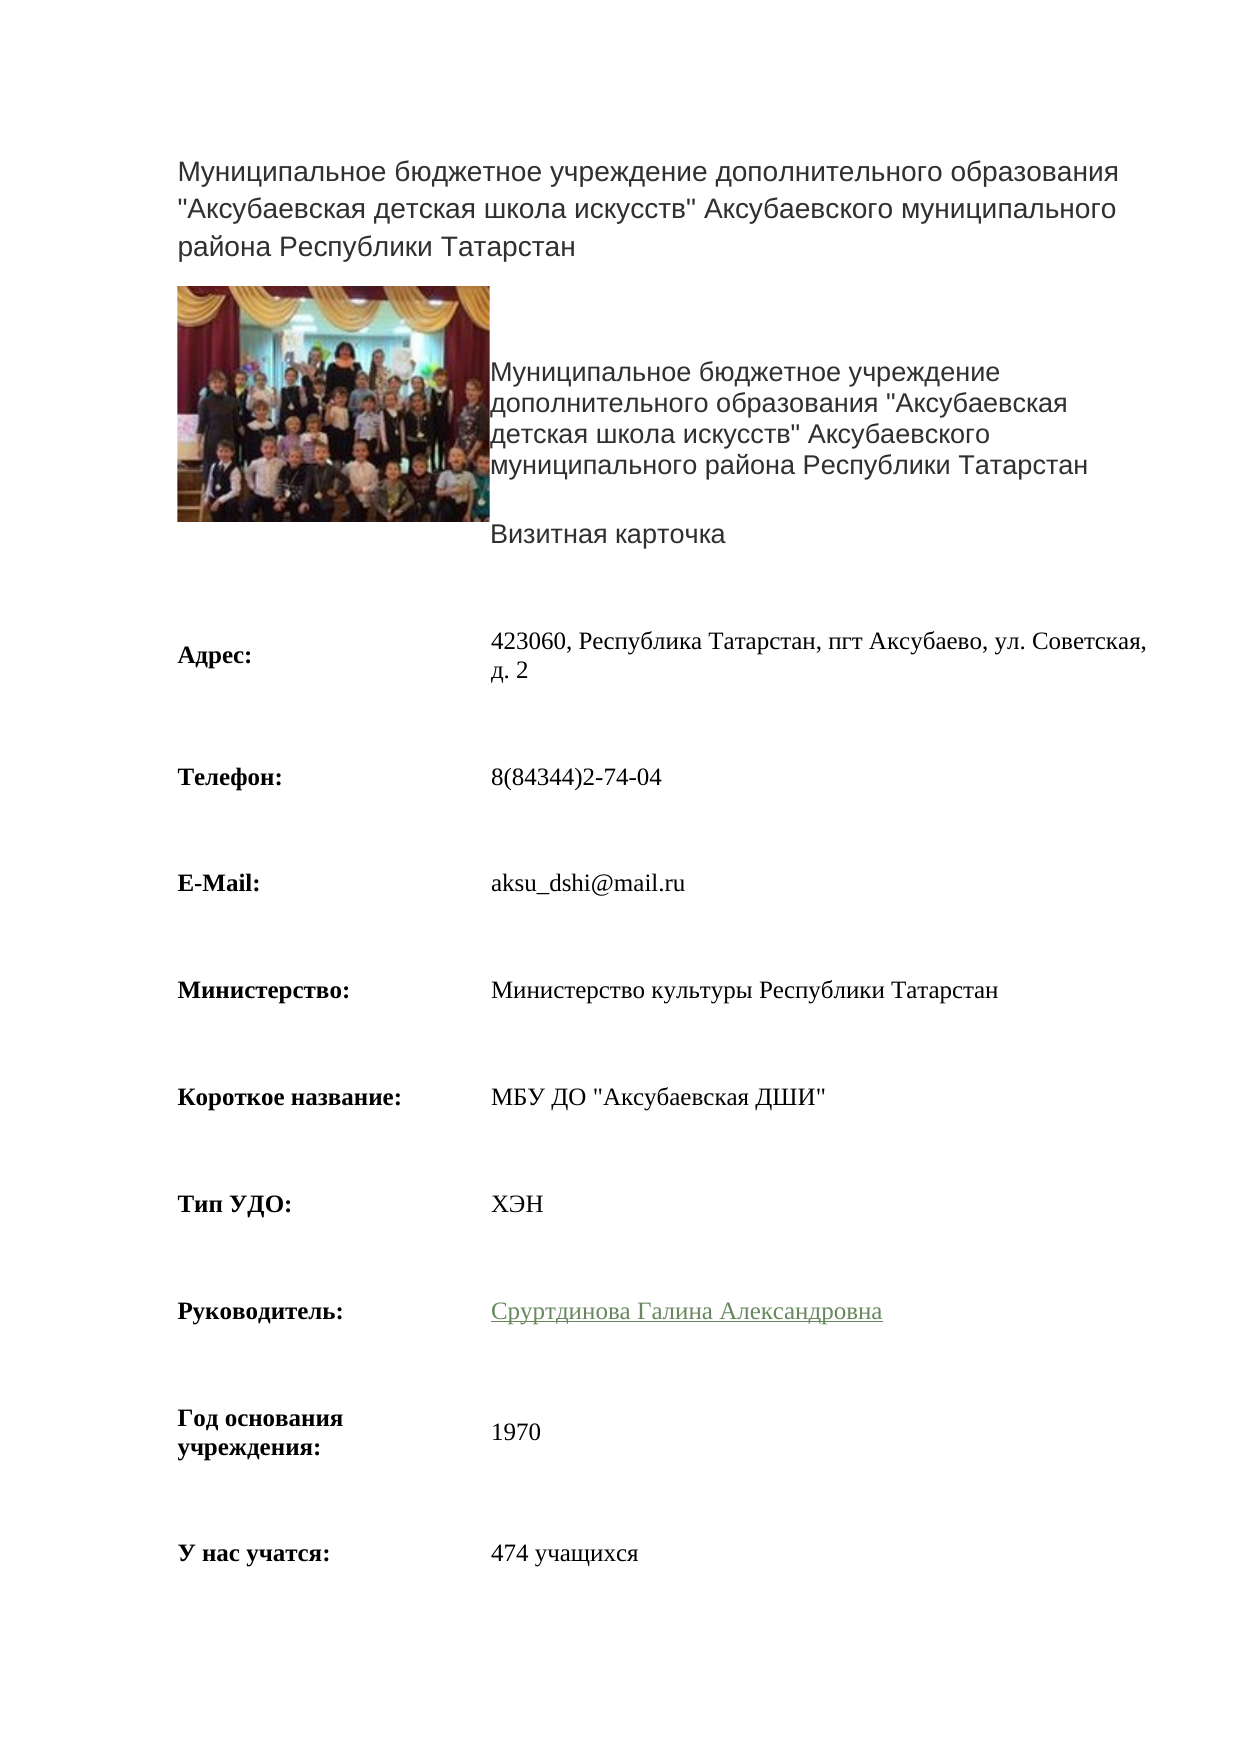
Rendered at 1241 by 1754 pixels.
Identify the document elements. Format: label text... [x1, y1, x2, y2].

text Визитная карточка [177, 518, 1152, 549]
table_cell Телефон: [176, 723, 489, 829]
table_cell Министерство: [176, 936, 489, 1043]
table_cell 8(84344)2-74-04 [489, 723, 1159, 829]
table_cell Министерство культуры Республики Татарстан [489, 936, 1159, 1043]
table_cell МБУ ДО "Аксубаевская ДШИ" [489, 1043, 1159, 1150]
table_cell Руководитель: [176, 1257, 489, 1364]
table_cell aksu_dshi@mail.ru [489, 829, 1159, 936]
table_cell E-Mail: [176, 829, 489, 936]
text Муниципальное бюджетное учреждение дополнительного образования "Аксубаевская детская школа искусств" Аксубаевского муниципального района Республики Татарстан [177, 149, 1152, 262]
table_cell Год основания учреждения: [176, 1364, 489, 1499]
table_cell ХЭН [489, 1150, 1159, 1257]
table_cell 1970 [489, 1364, 1159, 1499]
picture [177, 286, 490, 522]
text Муниципальное бюджетное учреждение дополнительного образования "Аксубаевская детская школа искусств" Аксубаевского муниципального района Республики Татарстан [490, 356, 1152, 481]
table_header 423060, Республика Татарстан, пгт Аксубаево, ул. Советская, д. 2 [489, 587, 1159, 722]
table_cell Сруртдинова Галина Александровна [489, 1257, 1159, 1364]
table_cell Тип УДО: [176, 1150, 489, 1257]
table_header Адрес: [176, 587, 489, 722]
table_cell Короткое название: [176, 1043, 489, 1150]
table_cell У нас учатся: [176, 1499, 489, 1606]
table_cell 474 учащихся [489, 1499, 1159, 1606]
